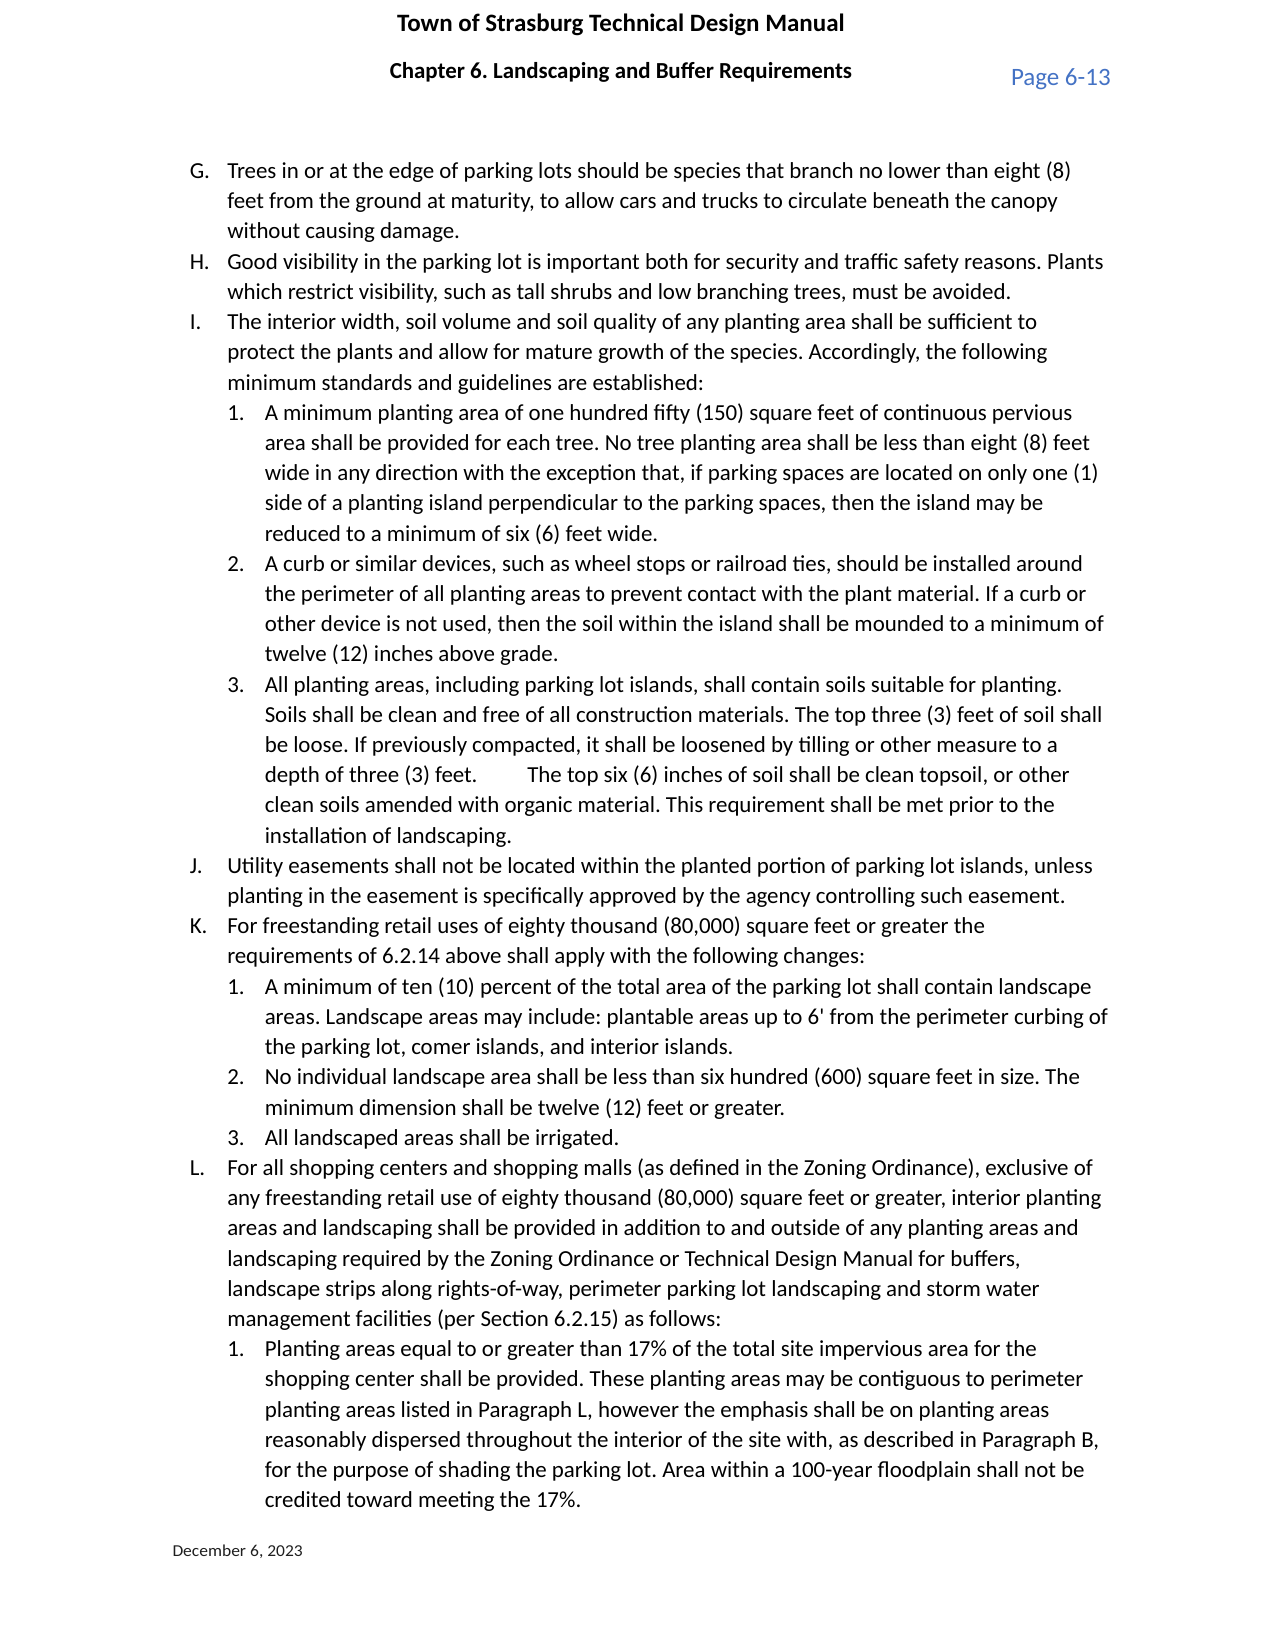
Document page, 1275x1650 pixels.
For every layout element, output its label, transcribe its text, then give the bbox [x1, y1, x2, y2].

list Good visibility in the parking lot is important both for security and traffic safety reasons. Plants which restrict visibility, such as tall shrubs and low branching trees, must be avoided. [189, 247, 1110, 305]
list The interior width, soil volume and soil quality of any planting area shall be sufficient to protect the plants and allow for mature growth of the species. Accordingly, the following minimum standards and guidelines are established: [189, 307, 1110, 396]
list A minimum planting area of one hundred fifty (150) square feet of continuous pervious area shall be provided for each tree. No tree planting area shall be less than eight (8) feet wide in any direction with the exception that, if parking spaces are located on only one (1) side of a planting island perpendicular to the parking spaces, then the island may be reduced to a minimum of six (6) feet wide. [227, 398, 1110, 547]
list All planting areas, including parking lot islands, shall contain soils suitable for planting. Soils shall be clean and free of all construction materials. The top three (3) feet of soil shall be loose. If previously compacted, it shall be loosened by tilling or other measure to a depth of three (3) feet. The top six (6) inches of soil shall be clean topsoil, or other clean soils amended with organic material. This requirement shall be met prior to the installation of landscaping. [227, 670, 1110, 849]
list A minimum of ten (10) percent of the total area of the parking lot shall contain landscape areas. Landscape areas may include: plantable areas up to 6' from the perimeter curbing of the parking lot, comer islands, and interior islands. [227, 972, 1110, 1060]
list Trees in or at the edge of parking lots should be species that branch no lower than eight (8) feet from the ground at maturity, to allow cars and trucks to circulate beneath the canopy without causing damage. [189, 156, 1110, 245]
list No individual landscape area shall be less than six hundred (600) square feet in size. The minimum dimension shall be twelve (12) feet or greater. [227, 1062, 1110, 1121]
list Planting areas equal to or greater than 17% of the total site impervious area for the shopping center shall be provided. These planting areas may be contiguous to perimeter planting areas listed in Paragraph L, however the emphasis shall be on planting areas reasonably dispersed throughout the interior of the site with, as described in Paragraph B, for the purpose of shading the parking lot. Area within a 100-year floodplain shall not be credited toward meeting the 17%. [227, 1334, 1110, 1513]
list For freestanding retail uses of eighty thousand (80,000) square feet or greater the requirements of 6.2.14 above shall apply with the following changes: [189, 911, 1110, 970]
list Utility easements shall not be located within the planted portion of parking lot islands, unless planting in the easement is specifically approved by the agency controlling such easement. [189, 851, 1110, 909]
list For all shopping centers and shopping malls (as defined in the Zoning Ordinance), exclusive of any freestanding retail use of eighty thousand (80,000) square feet or greater, interior planting areas and landscaping shall be provided in addition to and outside of any planting areas and landscaping required by the Zoning Ordinance or Technical Design Manual for buffers, landscape strips along rights-of-way, perimeter parking lot landscaping and storm water management facilities (per Section 6.2.15) as follows: [189, 1153, 1110, 1332]
list A curb or similar devices, such as wheel stops or railroad ties, should be installed around the perimeter of all planting areas to prevent contact with the plant material. If a curb or other device is not used, then the soil within the island shall be mounded to a minimum of twelve (12) inches above grade. [227, 549, 1110, 668]
list All landscaped areas shall be irrigated. [227, 1123, 1110, 1151]
